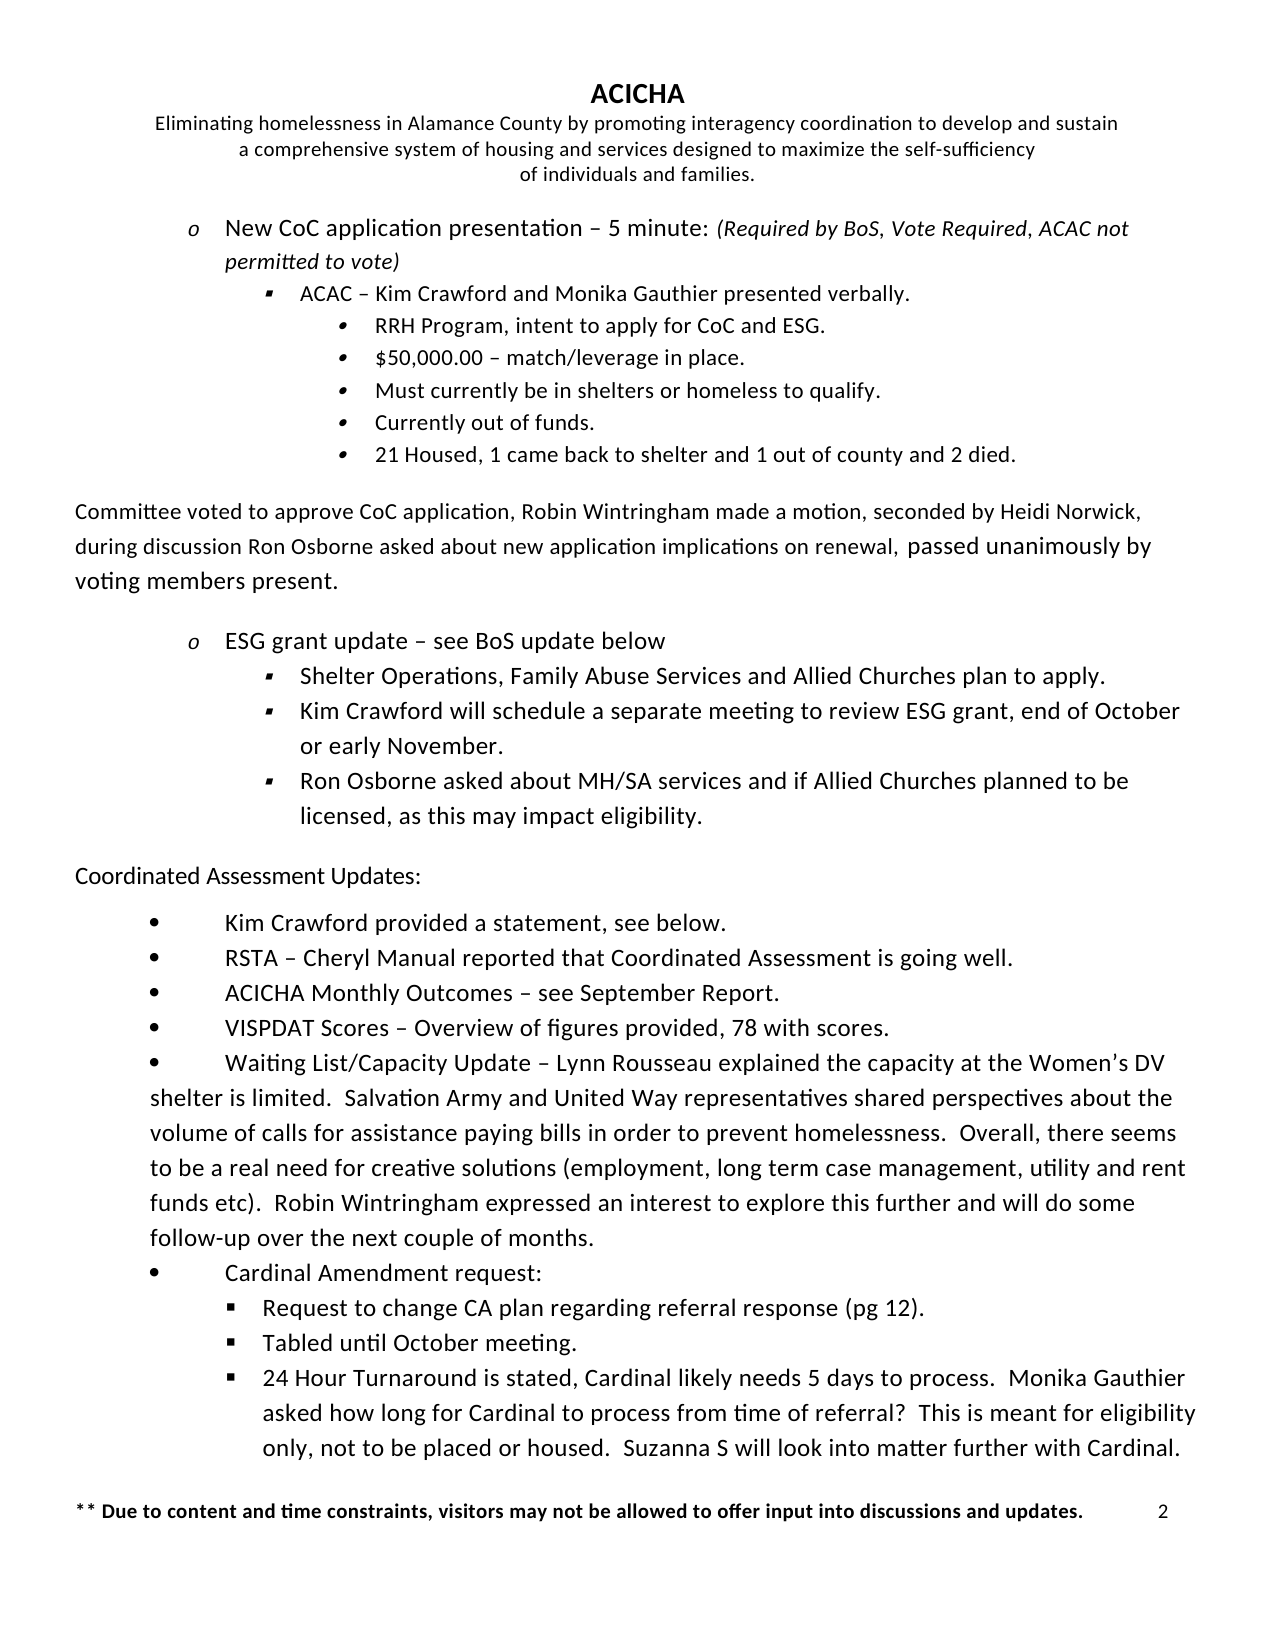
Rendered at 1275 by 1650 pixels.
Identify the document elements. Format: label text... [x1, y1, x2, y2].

list $50,000.00 – match/leverage in place. [337, 343, 1200, 372]
list RSTA – Cheryl Manual reported that Coordinated Assessment is going well. [150, 942, 1200, 973]
list Kim Crawford provided a statement, see below. [150, 907, 1200, 938]
list Kim Crawford will schedule a separate meeting to review ESG grant, end of October or early November. [262, 695, 1200, 760]
list Currently out of funds. [337, 408, 1200, 436]
text Committee voted to approve CoC application, Robin Wintringham made a motion, seconded by Heidi Norwick, during discussion Ron Osborne asked about new application implications on renewal, passed unanimously by voting members present. [75, 497, 1200, 595]
subtitle Coordinated Assessment Updates: [75, 860, 1200, 890]
list VISPDAT Scores – Overview of figures provided, 78 with scores. [150, 1012, 1200, 1043]
list Cardinal Amendment request: [150, 1257, 1200, 1288]
list New CoC application presentation – 5 minute: (Required by BoS, Vote Required, ACAC not permitted to vote) [187, 212, 1200, 275]
list ACICHA Monthly Outcomes – see September Report. [150, 977, 1200, 1008]
list Ron Osborne asked about MH/SA services and if Allied Churches planned to be licensed, as this may impact eligibility. [262, 765, 1200, 830]
list Must currently be in shelters or homeless to qualify. [337, 376, 1200, 404]
list RRH Program, intent to apply for CoC and ESG. [337, 311, 1200, 339]
list ACAC – Kim Crawford and Monika Gauthier presented verbally. [262, 279, 1200, 307]
list ESG grant update – see BoS update below [187, 625, 1200, 655]
list Tabled until October meeting. [225, 1327, 1200, 1358]
list 24 Hour Turnaround is stated, Cardinal likely needs 5 days to process. Monika Gauthier asked how long for Cardinal to process from time of referral? This is meant for eligibility only, not to be placed or housed. Suzanna S will look into matter further with Cardinal. [225, 1362, 1200, 1463]
list Shelter Operations, Family Abuse Services and Allied Churches plan to apply. [262, 660, 1200, 690]
list 21 Housed, 1 came back to shelter and 1 out of county and 2 died. [337, 440, 1200, 468]
list Waiting List/Capacity Update – Lynn Rousseau explained the capacity at the Women’s DV shelter is limited. Salvation Army and United Way representatives shared perspectives about the volume of calls for assistance paying bills in order to prevent homelessness. Overall, there seems to be a real need for creative solutions (employment, long term case management, utility and rent funds etc). Robin Wintringham expressed an interest to explore this further and will do some follow-up over the next couple of months. [150, 1047, 1200, 1253]
list Request to change CA plan regarding referral response (pg 12). [225, 1292, 1200, 1323]
